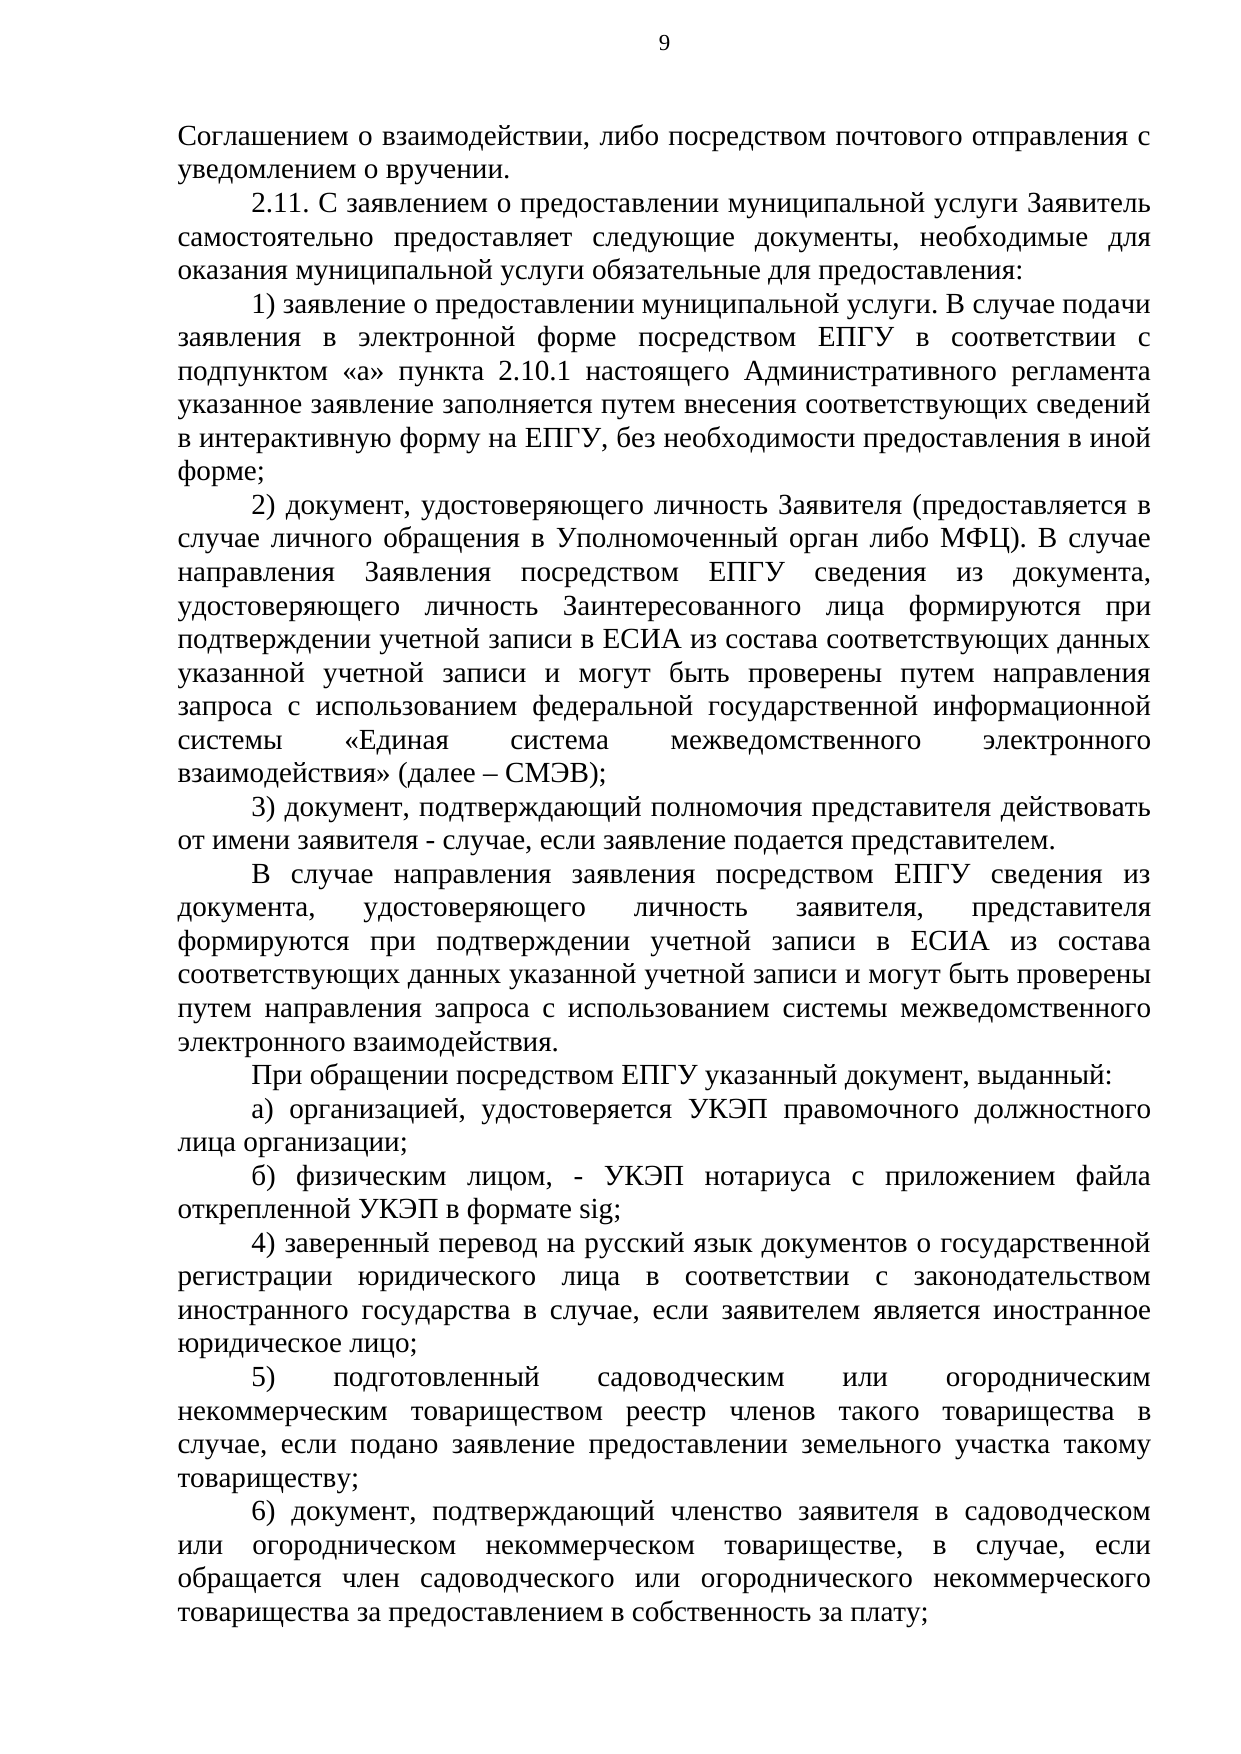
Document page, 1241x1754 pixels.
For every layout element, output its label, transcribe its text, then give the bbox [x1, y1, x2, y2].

text 2) документ, удостоверяющего личность Заявителя (предоставляется в случае личного обращения в Уполномоченный орган либо МФЦ). В случае направления Заявления посредством ЕПГУ сведения из документа, удостоверяющего личность Заинтересованного лица формируются при подтверждении учетной записи в ЕСИА из состава соответствующих данных указанной учетной записи и могут быть проверены путем направления запроса с использованием федеральной государственной информационной системы «Единая система межведомственного электронного взаимодействия» (далее – СМЭВ); [177, 487, 1152, 789]
text а) организацией, удостоверяется УКЭП правомочного должностного лица организации; [177, 1091, 1152, 1158]
text 1) заявление о предоставлении муниципальной услуги. В случае подачи заявления в электронной форме посредством ЕПГУ в соответствии с подпунктом «а» пункта 2.10.1 настоящего Административного регламента указанное заявление заполняется путем внесения соответствующих сведений в интерактивную форму на ЕПГУ, без необходимости предоставления в иной форме; [177, 286, 1152, 487]
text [177, 118, 1152, 185]
text 3) документ, подтверждающий полномочия представителя действовать от имени заявителя - случае, если заявление подается представителем. [177, 789, 1152, 856]
text 6) документ, подтверждающий членство заявителя в садоводческом или огородническом некоммерческом товариществе, в случае, если обращается член садоводческого или огороднического некоммерческого товарищества за предоставлением в собственность за плату; [177, 1493, 1152, 1627]
text При обращении посредством ЕПГУ указанный документ, выданный: [177, 1057, 1152, 1091]
text 2.11. С заявлением о предоставлении муниципальной услуги Заявитель самостоятельно предоставляет следующие документы, необходимые для оказания муниципальной услуги обязательные для предоставления: [177, 185, 1152, 286]
text В случае направления заявления посредством ЕПГУ сведения из документа, удостоверяющего личность заявителя, представителя формируются при подтверждении учетной записи в ЕСИА из состава соответствующих данных указанной учетной записи и могут быть проверены путем направления запроса с использованием системы межведомственного электронного взаимодействия. [177, 856, 1152, 1057]
text 5) подготовленный садоводческим или огородническим некоммерческим товариществом реестр членов такого товарищества в случае, если подано заявление предоставлении земельного участка такому товариществу; [177, 1359, 1152, 1493]
text б) физическим лицом, - УКЭП нотариуса с приложением файла открепленной УКЭП в формате sig; [177, 1158, 1152, 1225]
text 4) заверенный перевод на русский язык документов о государственной регистрации юридического лица в соответствии с законодательством иностранного государства в случае, если заявителем является иностранное юридическое лицо; [177, 1225, 1152, 1359]
